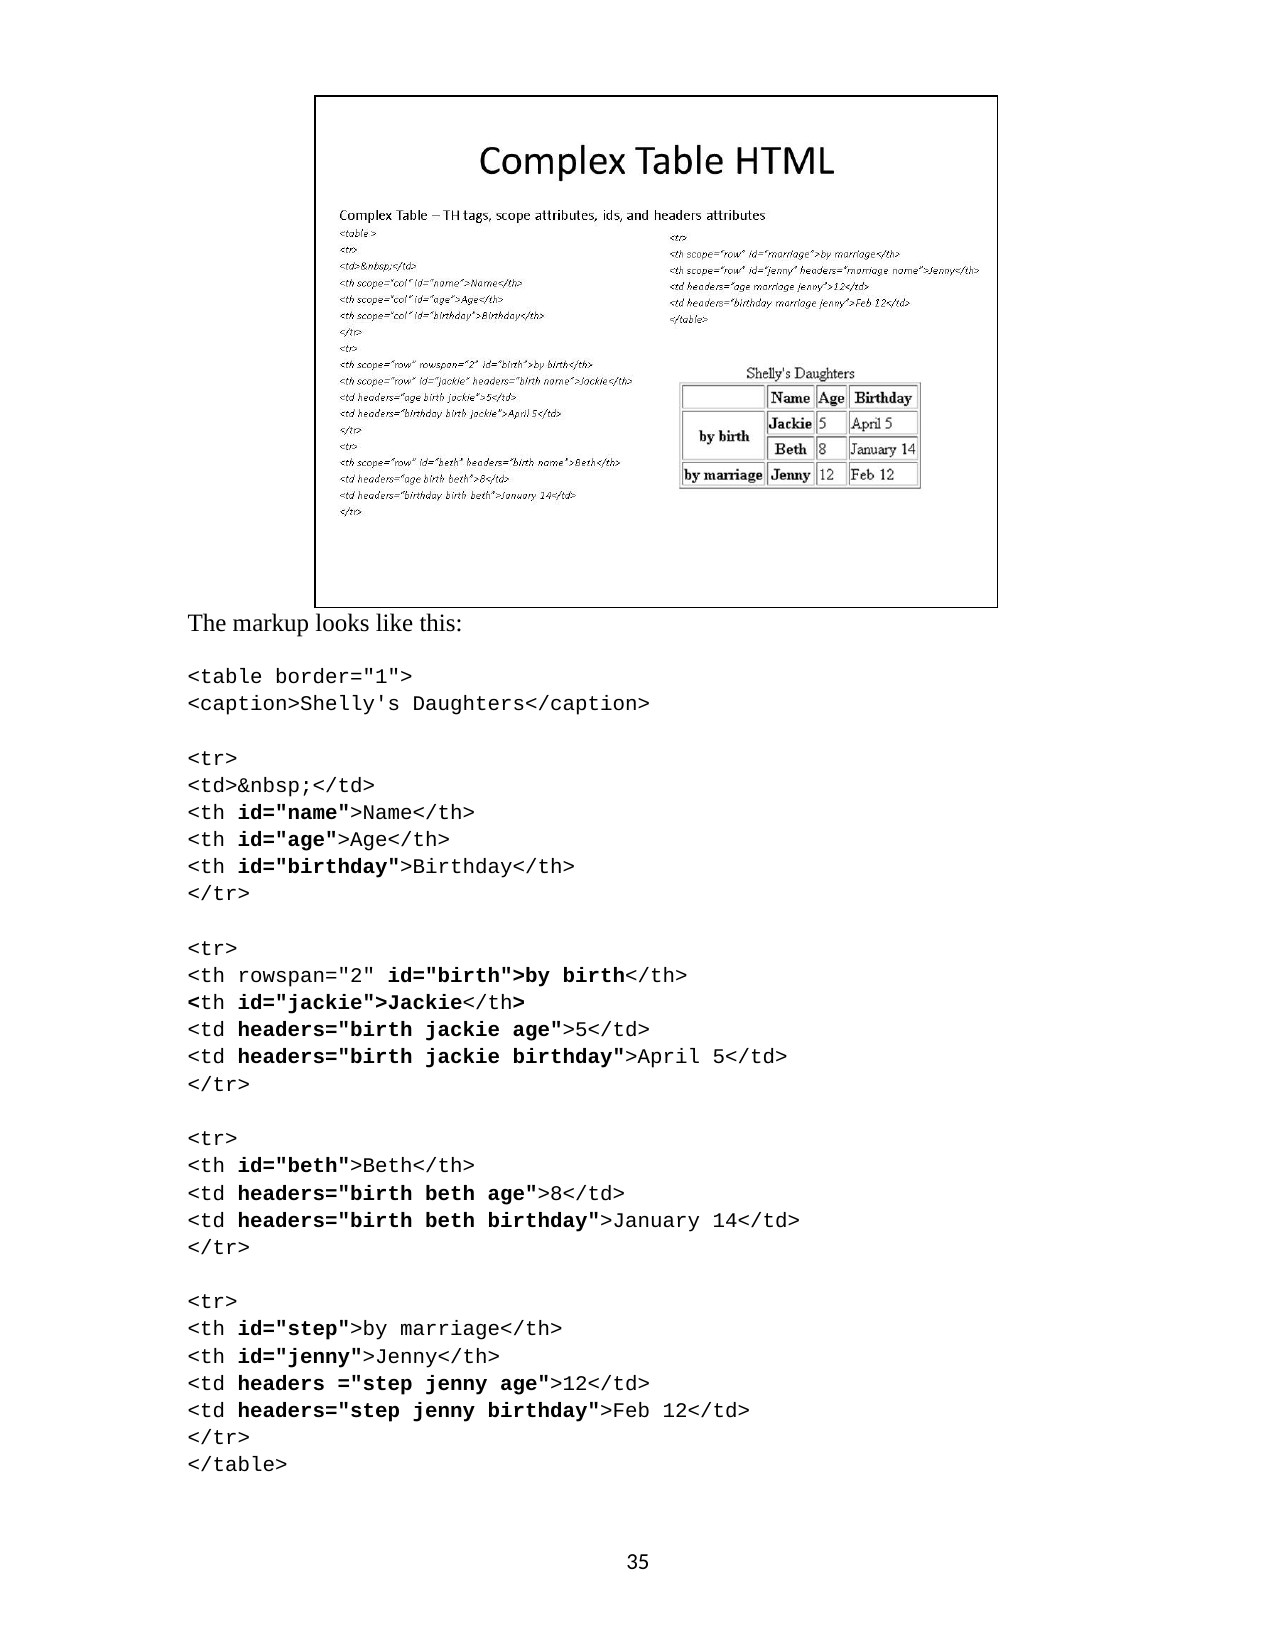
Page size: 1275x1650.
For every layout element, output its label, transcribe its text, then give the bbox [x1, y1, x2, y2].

picture [316, 97, 997, 607]
text <table border="1"> <caption>Shelly's Daughters</caption> <tr> <td>&nbsp;</td> <th id="name">Name</th> <th id="age">Age</th> <th id="birthday">Birthday</th> </tr> <tr> <th rowspan="2" id="birth">by birth</th> <th id="jackie">Jackie</th> <td headers="birth jackie age">5</td> <td headers="birth jackie birthday">April 5</td> </tr> <tr> <th id="beth">Beth</th> <td headers="birth beth age">8</td> <td headers="birth beth birthday">January 14</td> </tr> <tr> <th id="step">by marriage</th> <th id="jenny">Jenny</th> <td headers ="step jenny age">12</td> <td headers="step jenny birthday">Feb 12</td> </tr> </table> [187, 666, 1125, 1478]
text The markup looks like this: [187, 608, 1125, 637]
